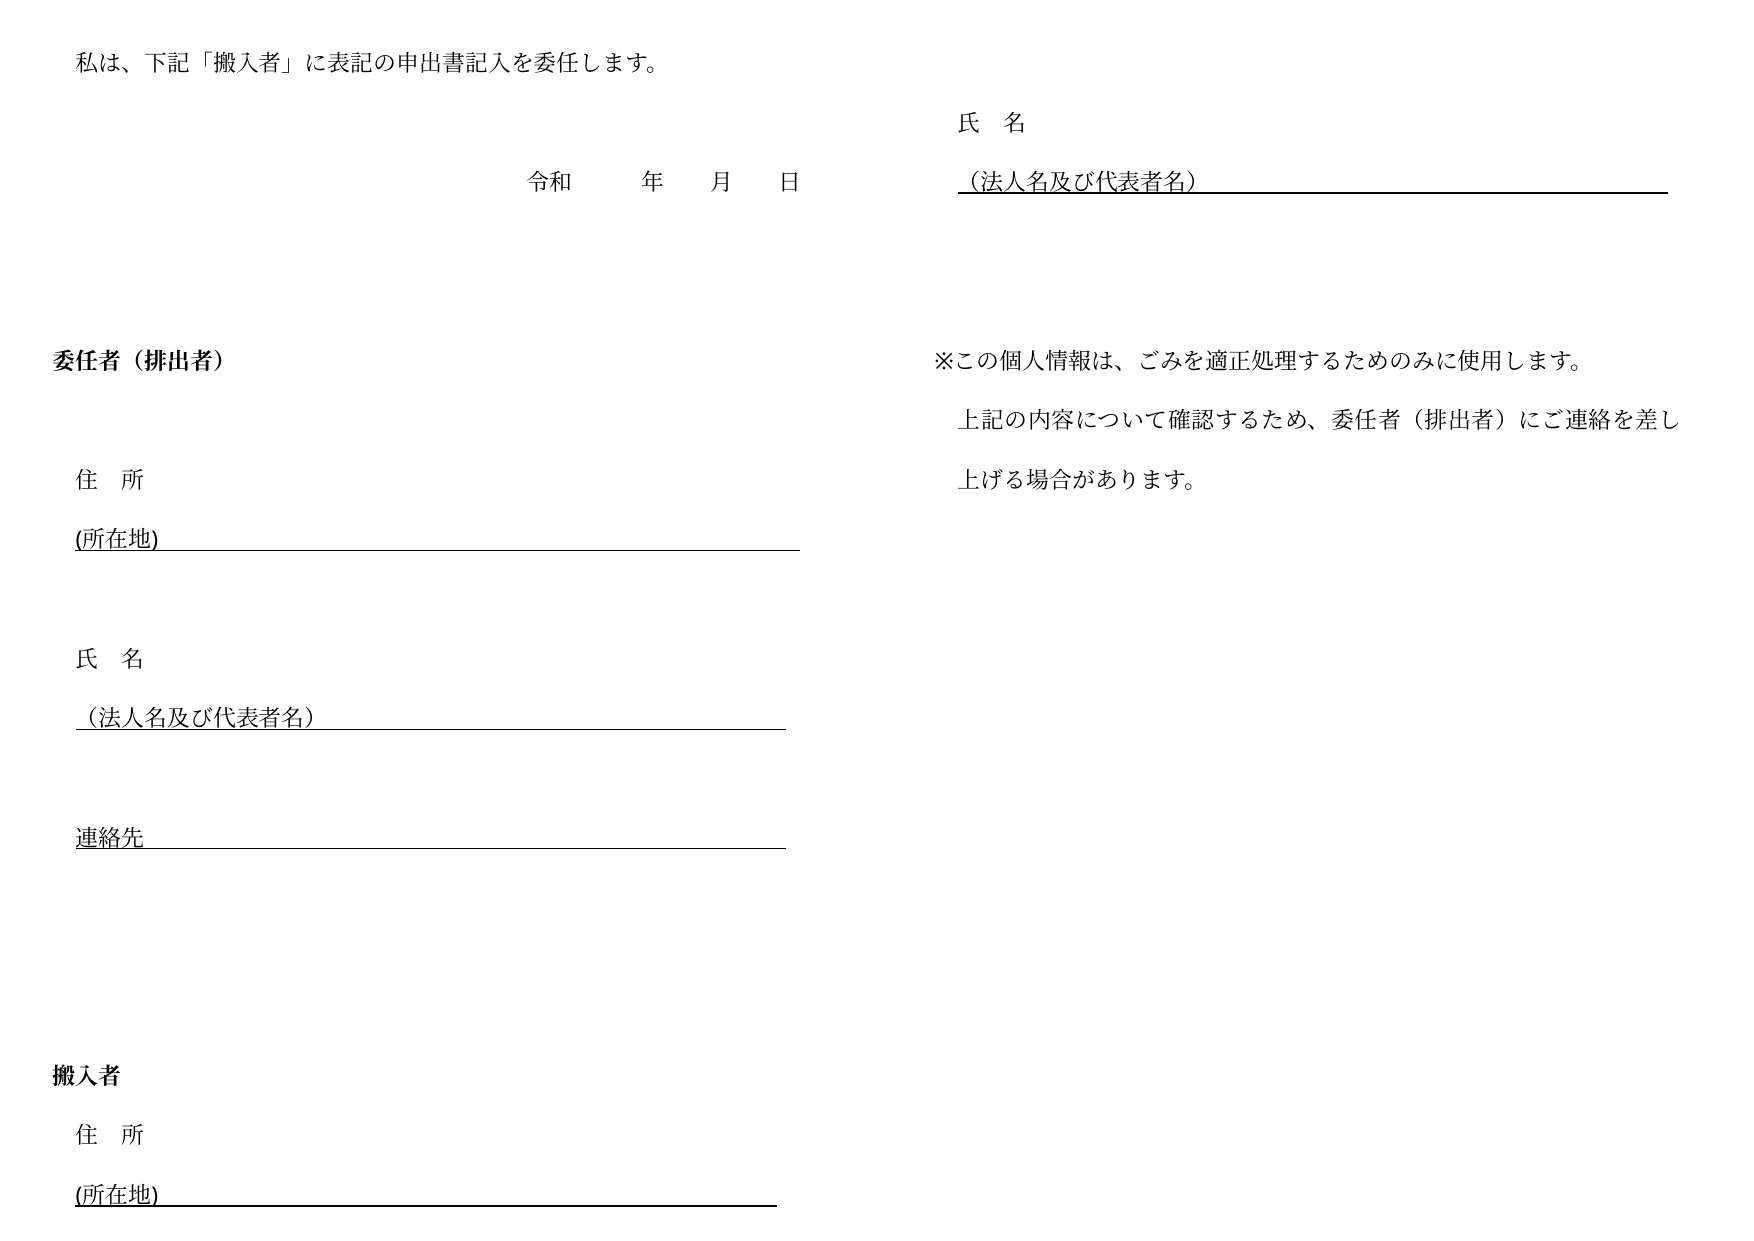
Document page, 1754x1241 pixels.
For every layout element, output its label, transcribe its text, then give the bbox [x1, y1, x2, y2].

text 私は、下記「搬入者」に表記の申出書記入を委任します。 [52, 32, 801, 91]
text 令和 年 月 日 [52, 151, 801, 210]
text (所在地) [52, 508, 801, 568]
text 氏 名 [934, 91, 1683, 151]
text （法人名及び代表者名） [52, 687, 801, 747]
text （法人名及び代表者名） [934, 151, 1683, 210]
text 搬入者 [52, 1044, 801, 1104]
text ※この個人情報は、ごみを適正処理するためのみに使用します。 [934, 329, 1683, 389]
text 住 所 [52, 1104, 801, 1164]
text 住 所 [52, 449, 801, 508]
text 委任者（排出者） [52, 329, 801, 389]
text (所在地) [52, 1164, 801, 1223]
text 上記の内容について確認するため、委任者（排出者）にご連絡を差し上げる場合があります。 [934, 389, 1683, 508]
text 連絡先 [52, 806, 801, 866]
text 氏 名 [52, 627, 801, 687]
